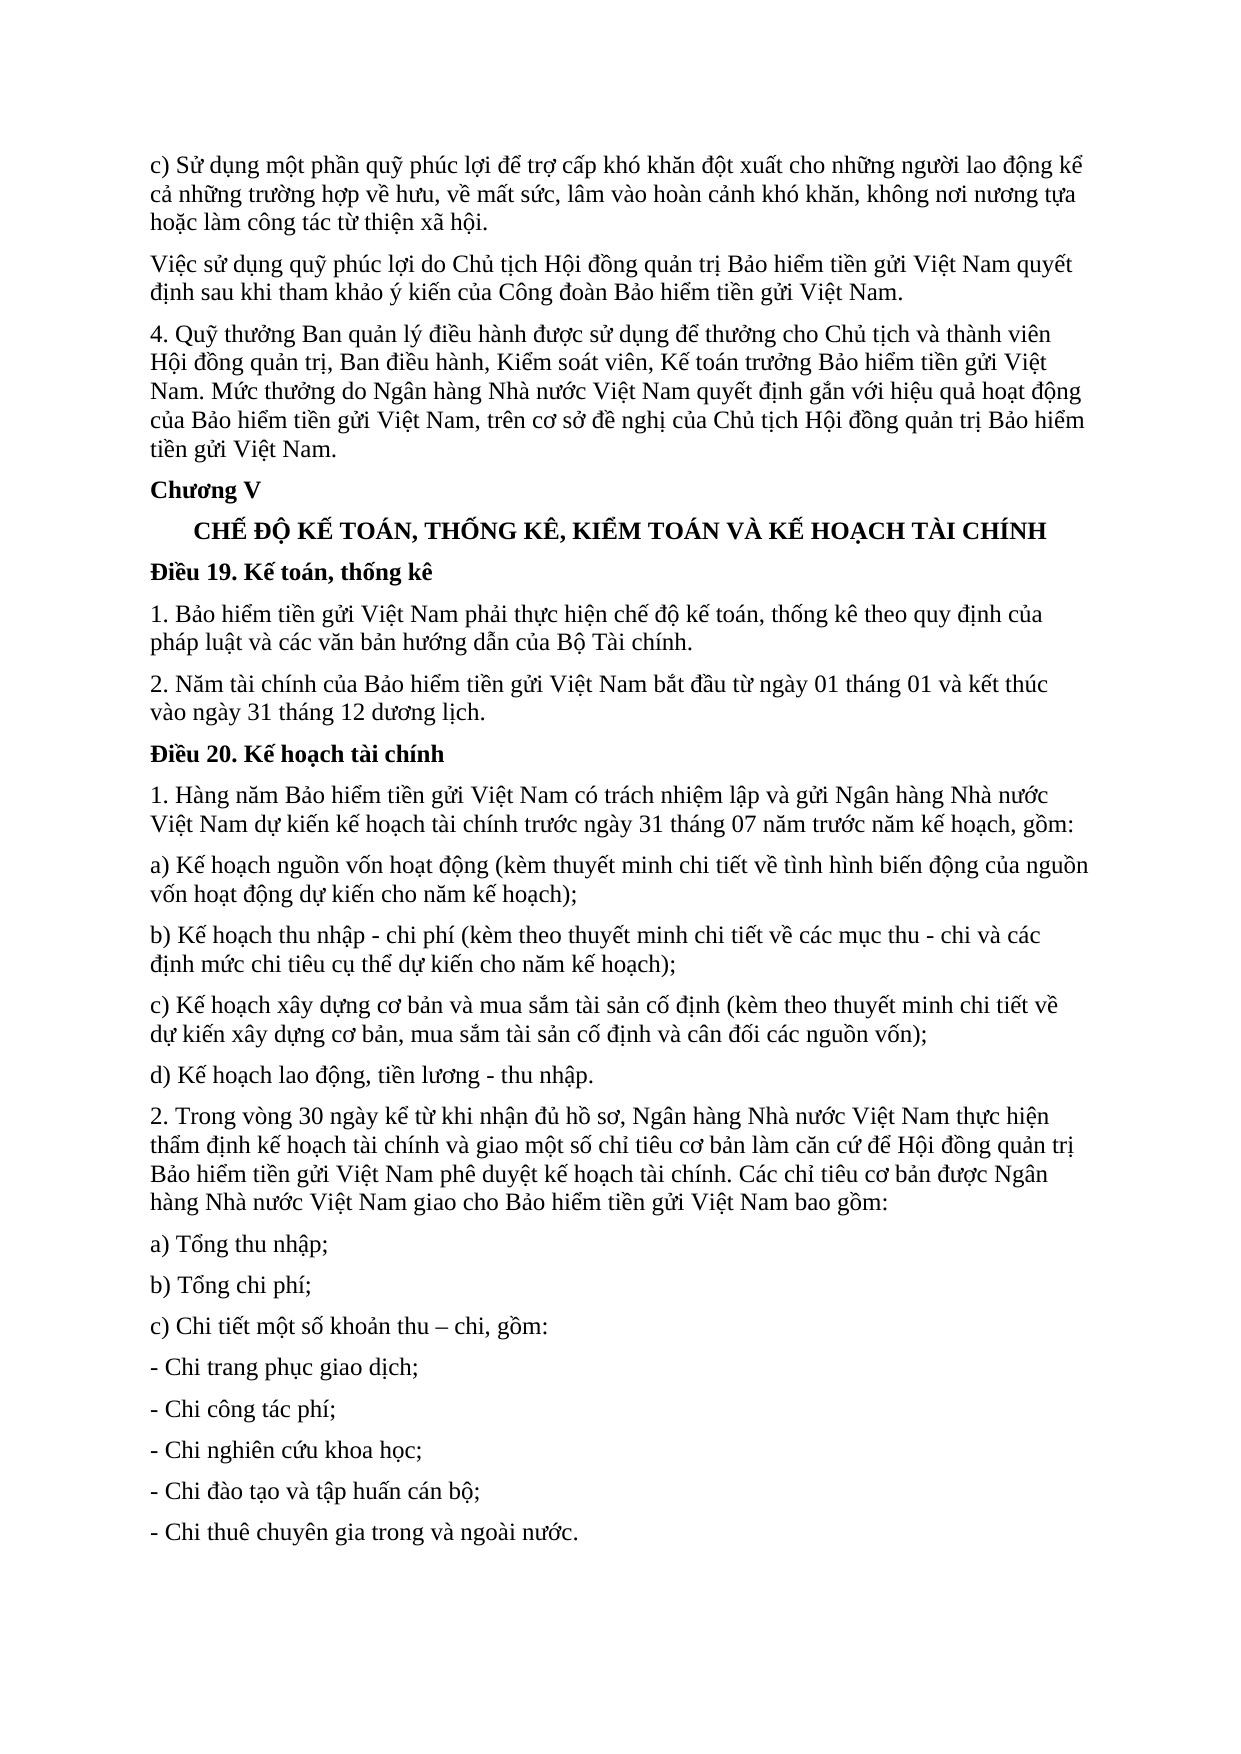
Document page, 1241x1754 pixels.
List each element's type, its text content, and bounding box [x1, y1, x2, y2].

text a) Kế hoạch nguồn vốn hoạt động (kèm thuyết minh chi tiết về tình hình biến động của nguồn vốn hoạt động dự kiến cho năm kế hoạch); [150, 850, 1090, 907]
text - Chi trang phục giao dịch; [150, 1352, 1090, 1381]
text 4. Quỹ thưởng Ban quản lý điều hành được sử dụng để thưởng cho Chủ tịch và thành viên Hội đồng quản trị, Ban điều hành, Kiểm soát viên, Kế toán trưởng Bảo hiểm tiền gửi Việt Nam. Mức thưởng do Ngân hàng Nhà nước Việt Nam quyết định gắn với hiệu quả hoạt động của Bảo hiểm tiền gửi Việt Nam, trên cơ sở đề nghị của Chủ tịch Hội đồng quản trị Bảo hiểm tiền gửi Việt Nam. [150, 319, 1090, 462]
text Việc sử dụng quỹ phúc lợi do Chủ tịch Hội đồng quản trị Bảo hiểm tiền gửi Việt Nam quyết định sau khi tham khảo ý kiến của Công đoàn Bảo hiểm tiền gửi Việt Nam. [150, 249, 1090, 306]
text b) Tổng chi phí; [150, 1270, 1090, 1299]
text c) Sử dụng một phần quỹ phúc lợi để trợ cấp khó khăn đột xuất cho những người lao động kể cả những trường hợp về hưu, về mất sức, lâm vào hoàn cảnh khó khăn, không nơi nương tựa hoặc làm công tác từ thiện xã hội. [150, 150, 1090, 236]
text b) Kế hoạch thu nhập - chi phí (kèm theo thuyết minh chi tiết về các mục thu - chi và các định mức chi tiêu cụ thể dự kiến cho năm kế hoạch); [150, 920, 1090, 977]
text d) Kế hoạch lao động, tiền lương - thu nhập. [150, 1060, 1090, 1089]
text 1. Hàng năm Bảo hiểm tiền gửi Việt Nam có trách nhiệm lập và gửi Ngân hàng Nhà nước Việt Nam dự kiến kế hoạch tài chính trước ngày 31 tháng 07 năm trước năm kế hoạch, gồm: [150, 780, 1090, 837]
text Điều 19. Kế toán, thống kê [150, 557, 1090, 586]
text - Chi thuê chuyên gia trong và ngoài nước. [150, 1517, 1090, 1546]
text Chương V [150, 475, 1090, 504]
text - Chi nghiên cứu khoa học; [150, 1435, 1090, 1464]
text c) Chi tiết một số khoản thu – chi, gồm: [150, 1311, 1090, 1340]
text Điều 20. Kế hoạch tài chính [150, 739, 1090, 767]
text 1. Bảo hiểm tiền gửi Việt Nam phải thực hiện chế độ kế toán, thống kê theo quy định của pháp luật và các văn bản hướng dẫn của Bộ Tài chính. [150, 599, 1090, 656]
text CHẾ ĐỘ KẾ TOÁN, THỐNG KÊ, KIỂM TOÁN VÀ KẾ HOẠCH TÀI CHÍNH [150, 516, 1090, 545]
text c) Kế hoạch xây dựng cơ bản và mua sắm tài sản cố định (kèm theo thuyết minh chi tiết về dự kiến xây dựng cơ bản, mua sắm tài sản cố định và cân đối các nguồn vốn); [150, 990, 1090, 1047]
text 2. Trong vòng 30 ngày kể từ khi nhận đủ hồ sơ, Ngân hàng Nhà nước Việt Nam thực hiện thẩm định kế hoạch tài chính và giao một số chỉ tiêu cơ bản làm căn cứ để Hội đồng quản trị Bảo hiểm tiền gửi Việt Nam phê duyệt kế hoạch tài chính. Các chỉ tiêu cơ bản được Ngân hàng Nhà nước Việt Nam giao cho Bảo hiểm tiền gửi Việt Nam bao gồm: [150, 1101, 1090, 1216]
text - Chi đào tạo và tập huấn cán bộ; [150, 1476, 1090, 1505]
text - Chi công tác phí; [150, 1394, 1090, 1422]
text a) Tổng thu nhập; [150, 1229, 1090, 1257]
text 2. Năm tài chính của Bảo hiểm tiền gửi Việt Nam bắt đầu từ ngày 01 tháng 01 và kết thúc vào ngày 31 tháng 12 dương lịch. [150, 669, 1090, 726]
